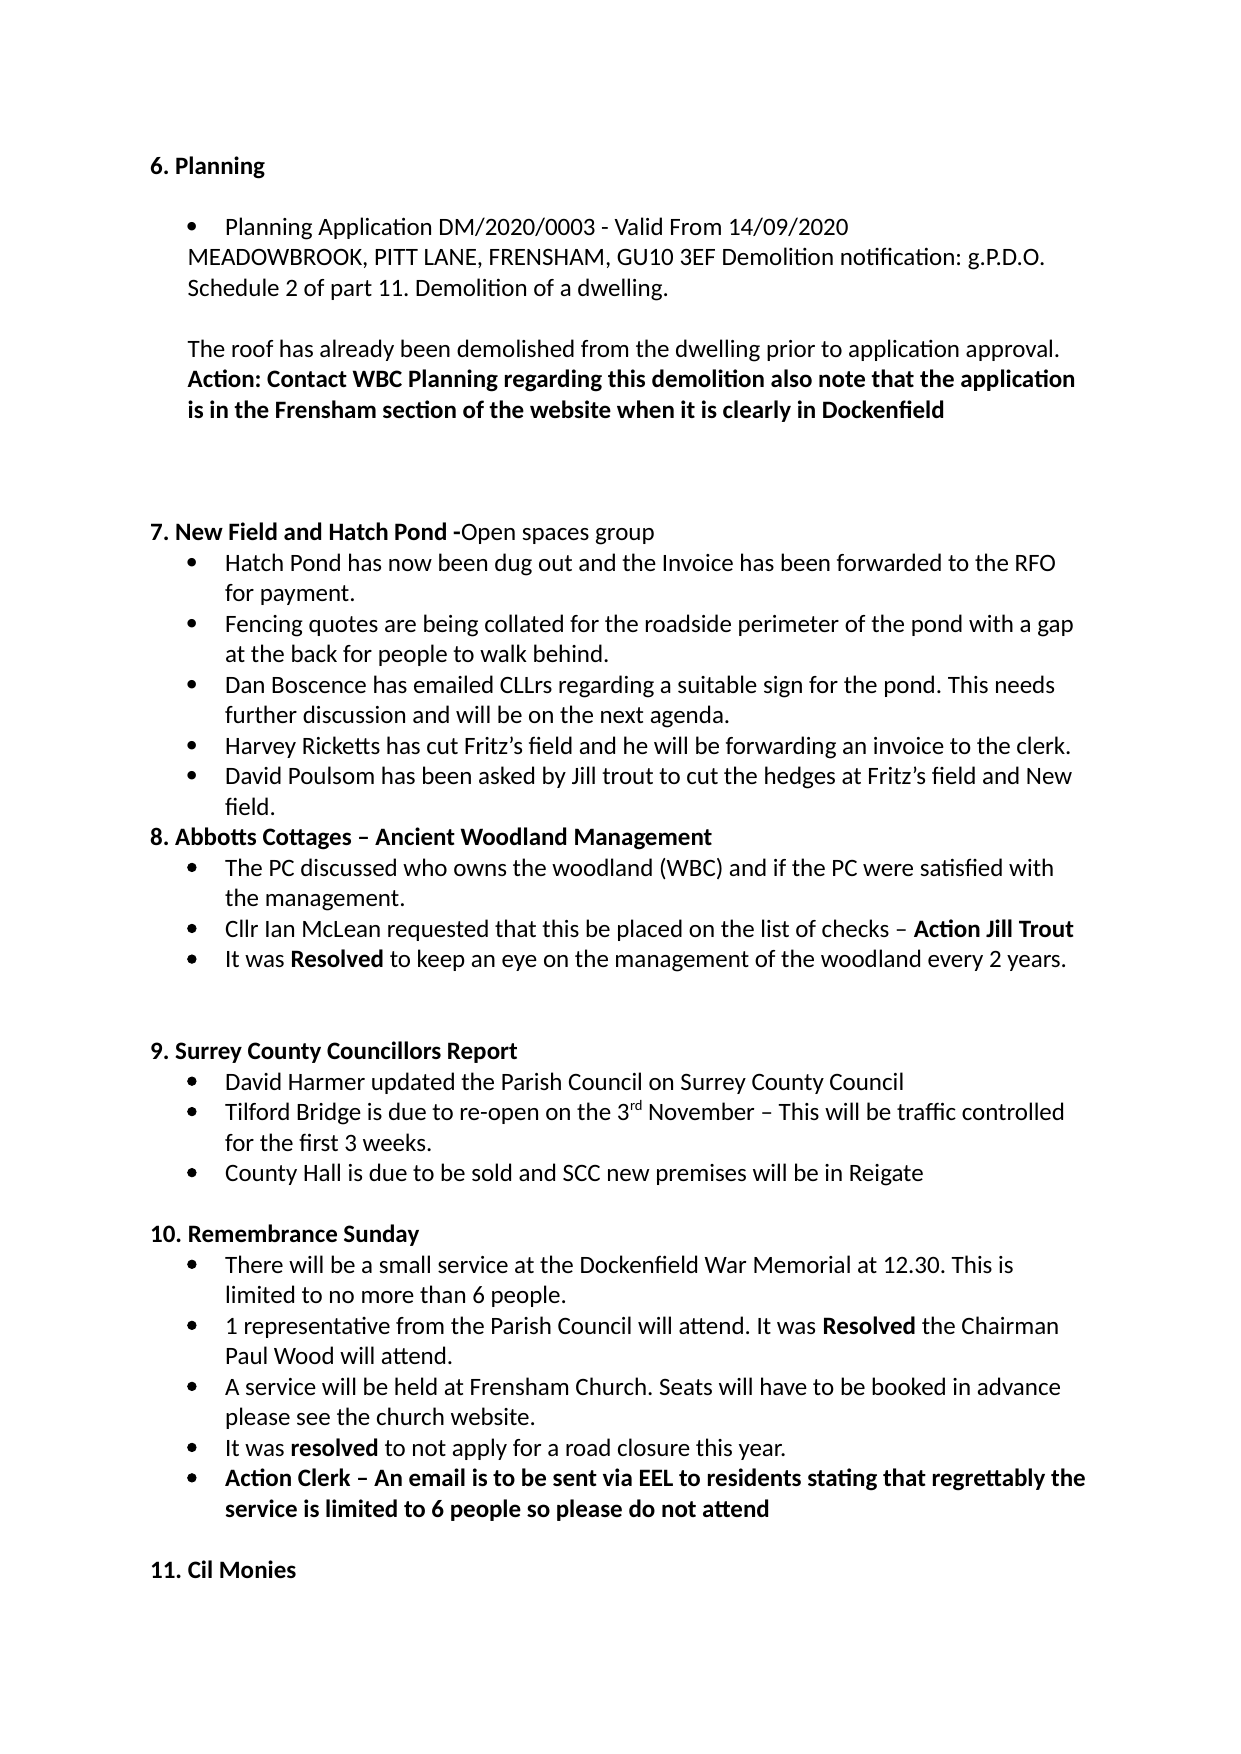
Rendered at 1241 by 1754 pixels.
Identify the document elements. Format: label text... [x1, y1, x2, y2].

list Fencing quotes are being collated for the roadside perimeter of the pond with a gap at the back for people to walk behind. [187, 608, 1090, 669]
text MEADOWBROOK, PITT LANE, FRENSHAM, GU10 3EF Demolition notification: g.P.D.O. Schedule 2 of part 11. Demolition of a dwelling. [187, 242, 1090, 303]
list County Hall is due to be sold and SCC new premises will be in Reigate [187, 1157, 1090, 1188]
text 9. Surrey County Councillors Report [150, 1035, 1090, 1066]
text 6. Planning [150, 150, 1090, 181]
list It was Resolved to keep an eye on the management of the woodland every 2 years. [187, 943, 1090, 974]
list Planning Application DM/2020/0003 - Valid From 14/09/2020 [187, 211, 1090, 242]
text 8. Abbotts Cottages – Ancient Woodland Management [150, 821, 1090, 852]
list Dan Boscence has emailed CLLrs regarding a suitable sign for the pond. This needs further discussion and will be on the next agenda. [187, 669, 1090, 730]
list Tilford Bridge is due to re-open on the 3rd November – This will be traffic controlled for the first 3 weeks. [187, 1096, 1090, 1157]
text The roof has already been demolished from the dwelling prior to application approval. [187, 333, 1090, 364]
text Action: Contact WBC Planning regarding this demolition also note that the application is in the Frensham section of the website when it is clearly in Dockenfield [187, 364, 1090, 425]
list The PC discussed who owns the woodland (WBC) and if the PC were satisfied with the management. [187, 852, 1090, 913]
text 10. Remembrance Sunday [150, 1218, 1090, 1249]
text 7. New Field and Hatch Pond -Open spaces group [150, 516, 1090, 547]
list David Harmer updated the Parish Council on Surrey County Council [187, 1066, 1090, 1096]
list David Poulsom has been asked by Jill trout to cut the hedges at Fritz’s field and New field. [187, 760, 1090, 821]
text 11. Cil Monies [150, 1554, 1090, 1584]
list Cllr Ian McLean requested that this be placed on the list of checks – Action Jill Trout [187, 913, 1090, 943]
list Action Clerk – An email is to be sent via EEL to residents stating that regrettably the service is limited to 6 people so please do not attend [187, 1462, 1090, 1523]
list Harvey Ricketts has cut Fritz’s field and he will be forwarding an invoice to the clerk. [187, 730, 1090, 760]
list There will be a small service at the Dockenfield War Memorial at 12.30. This is limited to no more than 6 people. [187, 1249, 1090, 1310]
list Hatch Pond has now been dug out and the Invoice has been forwarded to the RFO for payment. [187, 547, 1090, 608]
list A service will be held at Frensham Church. Seats will have to be booked in advance please see the church website. [187, 1371, 1090, 1432]
list 1 representative from the Parish Council will attend. It was Resolved the Chairman Paul Wood will attend. [187, 1310, 1090, 1371]
list It was resolved to not apply for a road closure this year. [187, 1432, 1090, 1462]
